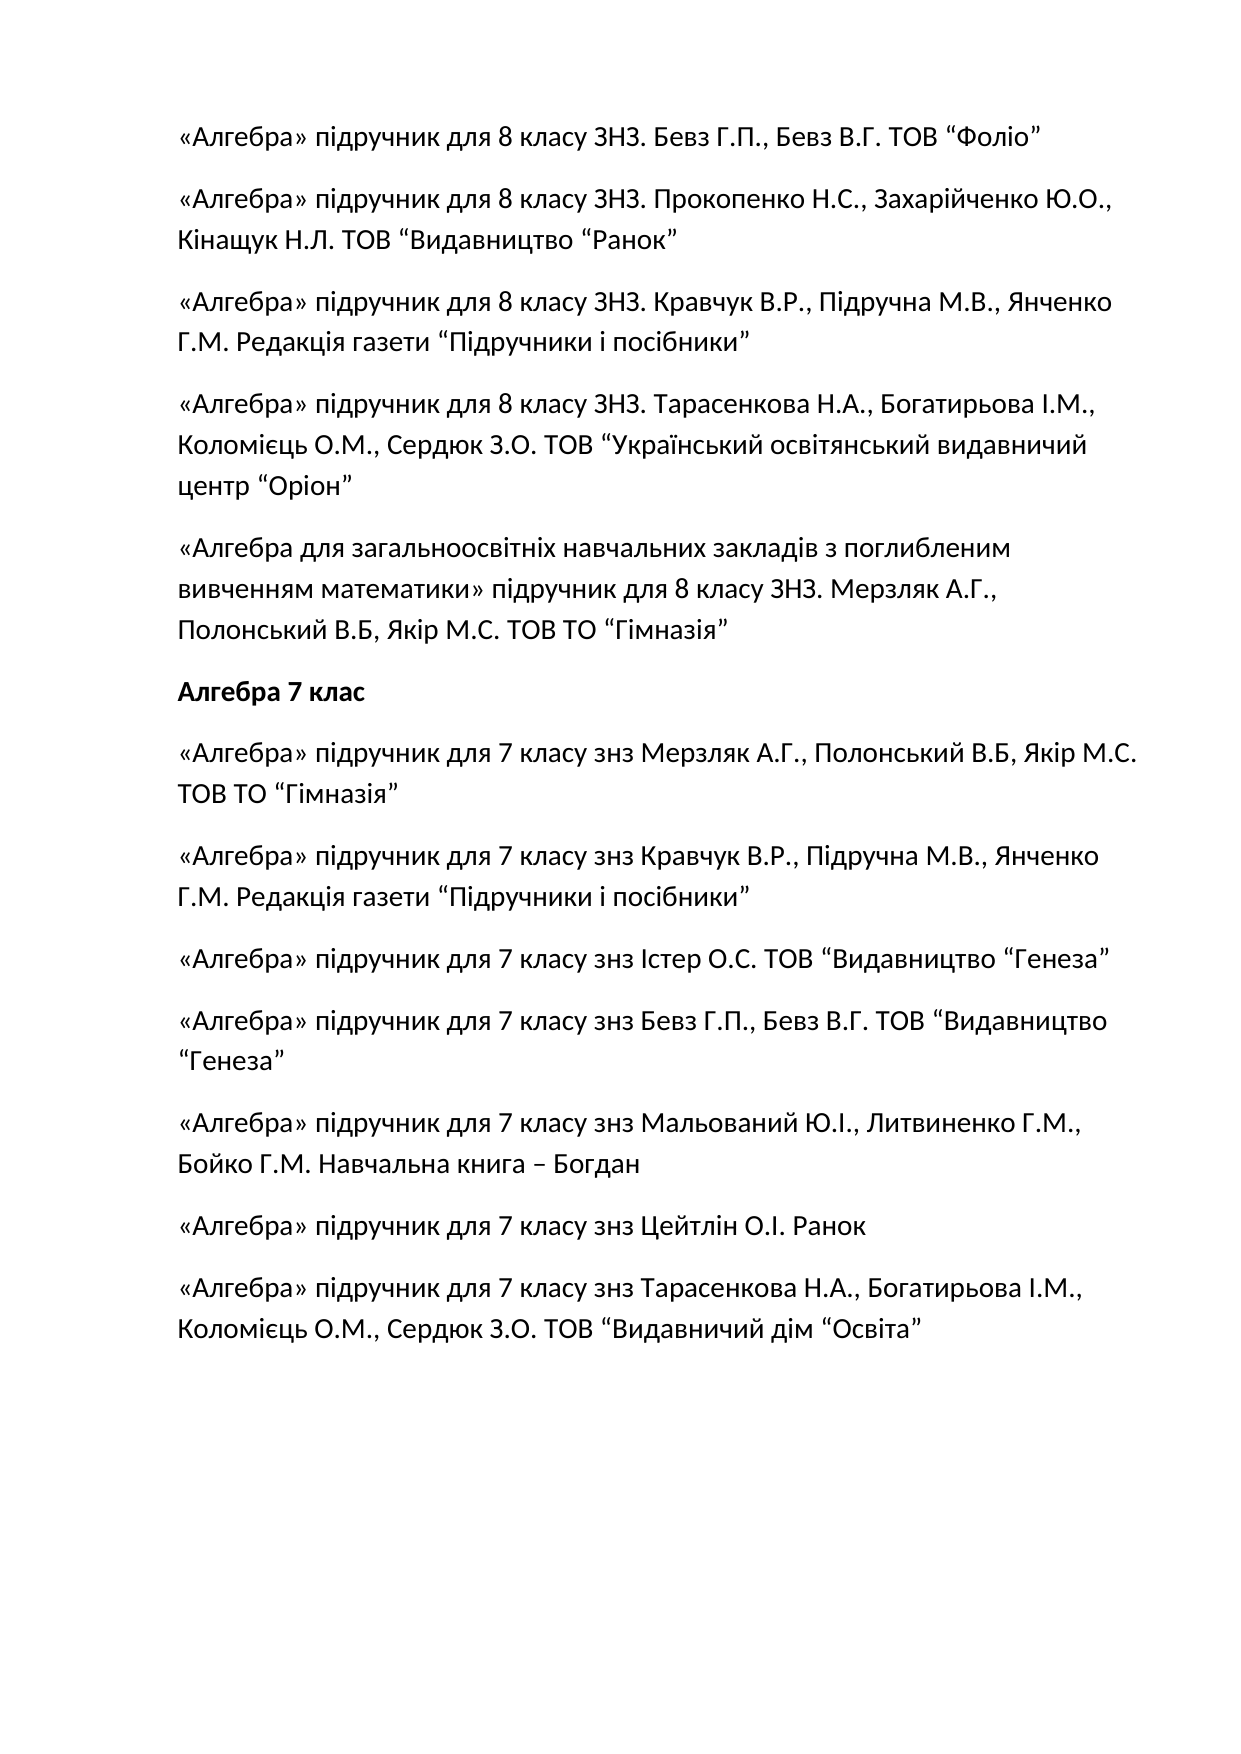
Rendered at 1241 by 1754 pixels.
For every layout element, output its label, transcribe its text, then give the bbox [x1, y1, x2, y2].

text «Алгебра для загальноосвітніх навчальних закладів з поглибленим вивченням математики» підручник для 8 класу ЗНЗ. Мерзляк А.Г., Полонський В.Б, Якір М.С. ТОВ ТО “Гімназія” [177, 529, 1152, 646]
text «Алгебра» підручник для 7 класу знз Істер О.С. ТОВ “Видавництво “Генеза” [177, 940, 1152, 975]
text «Алгебра» підручник для 7 класу знз Бевз Г.П., Бевз В.Г. ТОВ “Видавництво “Генеза” [177, 1002, 1152, 1078]
text «Алгебра» підручник для 7 класу знз Мальований Ю.І., Литвиненко Г.М., Бойко Г.М. Навчальна книга – Богдан [177, 1104, 1152, 1181]
text «Алгебра» підручник для 8 класу ЗНЗ. Кравчук В.Р., Підручна М.В., Янченко Г.М. Редакція газети “Підручники і посібники” [177, 283, 1152, 359]
text «Алгебра» підручник для 7 класу знз Мерзляк А.Г., Полонський В.Б, Якір М.С. ТОВ ТО “Гімназія” [177, 734, 1152, 811]
text Алгебра 7 клас [177, 673, 1152, 708]
text «Алгебра» підручник для 8 класу ЗНЗ. Прокопенко Н.С., Захарійченко Ю.О., Кінащук Н.Л. ТОВ “Видавництво “Ранок” [177, 180, 1152, 256]
text «Алгебра» підручник для 7 класу знз Тарасенкова Н.А., Богатирьова І.М., Коломієць О.М., Сердюк З.О. ТОВ “Видавничий дім “Освіта” [177, 1269, 1152, 1345]
text «Алгебра» підручник для 7 класу знз Цейтлін О.І. Ранок [177, 1207, 1152, 1243]
text «Алгебра» підручник для 8 класу ЗНЗ. Тарасенкова Н.А., Богатирьова І.М., Коломієць О.М., Сердюк З.О. ТОВ “Український освітянський видавничий центр “Оріон” [177, 385, 1152, 503]
text «Алгебра» підручник для 8 класу ЗНЗ. Бевз Г.П., Бевз В.Г. ТОВ “Фоліо” [177, 118, 1152, 154]
text «Алгебра» підручник для 7 класу знз Кравчук В.Р., Підручна М.В., Янченко Г.М. Редакція газети “Підручники і посібники” [177, 837, 1152, 914]
